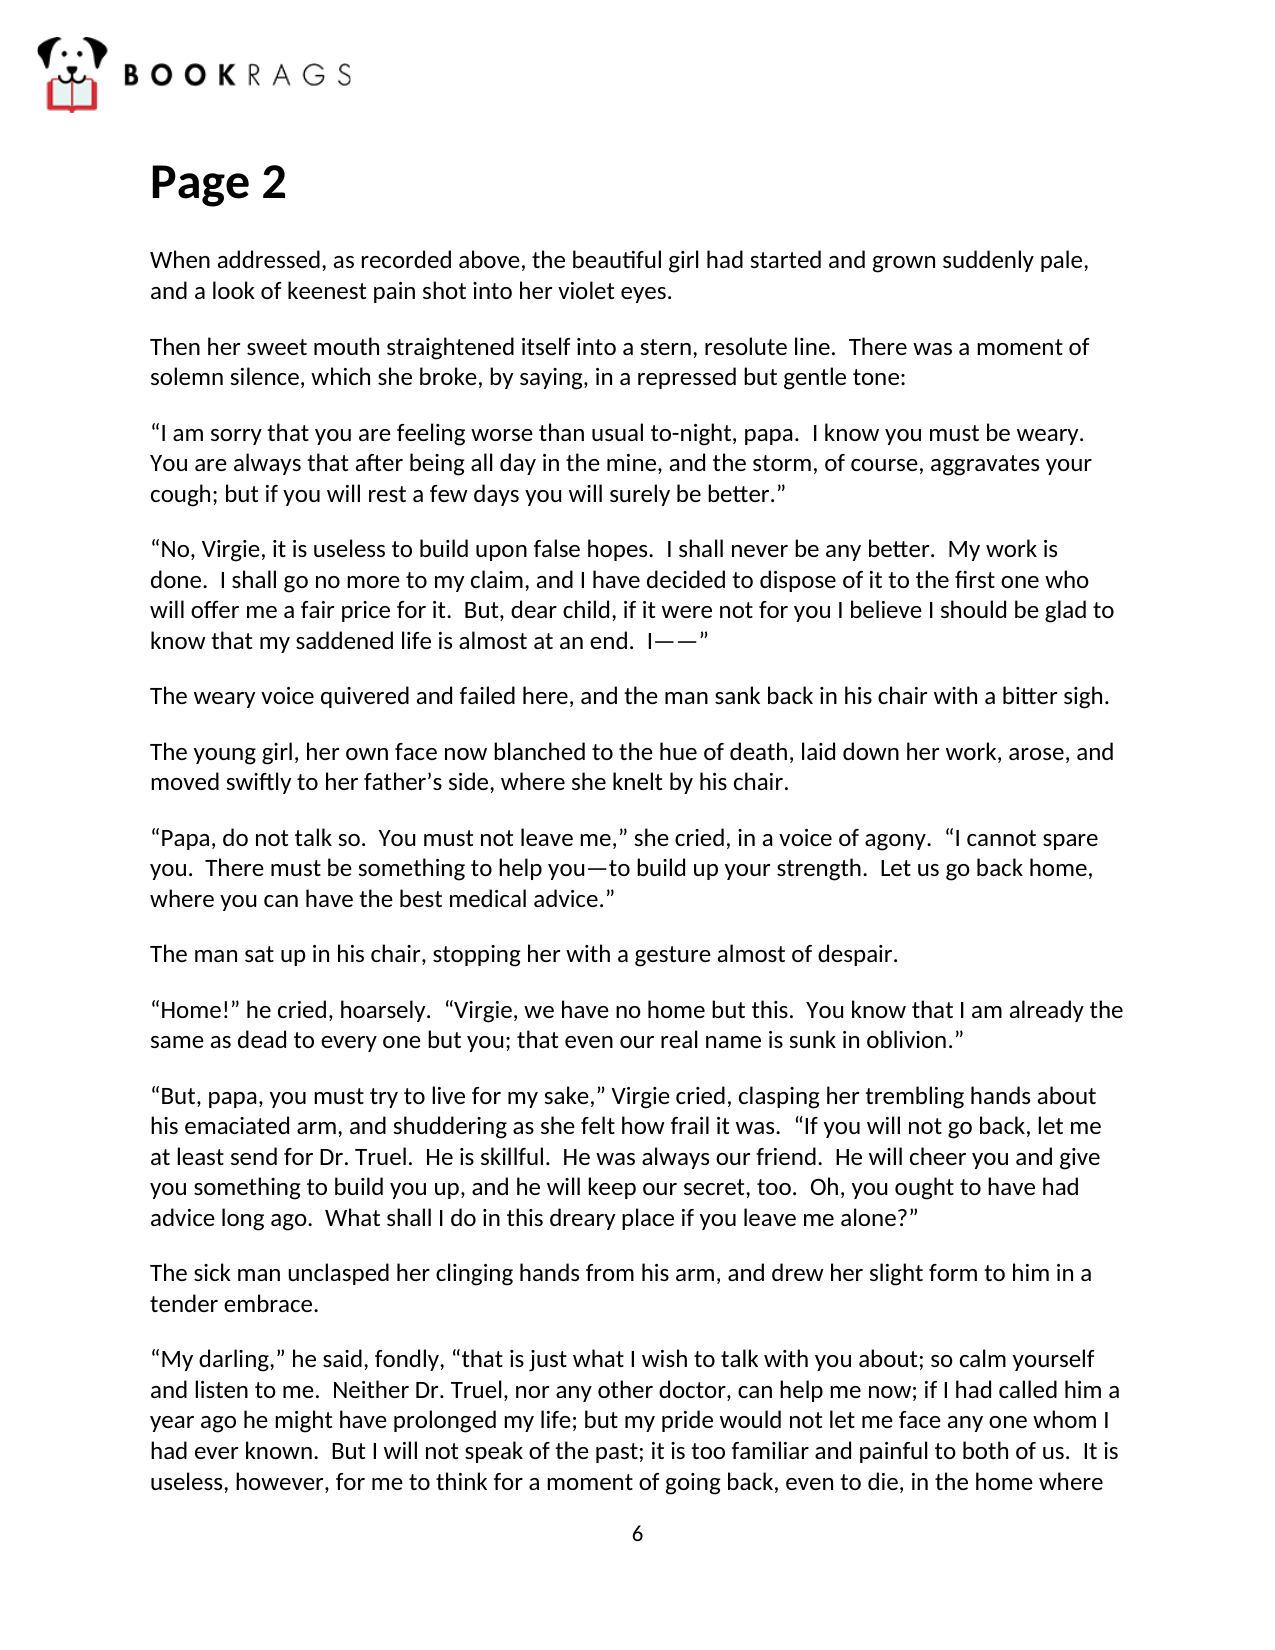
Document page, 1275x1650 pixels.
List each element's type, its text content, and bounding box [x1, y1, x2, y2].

text “I am sorry that you are feeling worse than usual to-night, papa. I know you must be weary. You are always that after being all day in the mine, and the storm, of course, aggravates your cough; but if you will rest a few days you will surely be better.” [150, 417, 1125, 508]
text Then her sweet mouth straightened itself into a stern, resolute line. There was a moment of solemn silence, which she broke, by saying, in a repressed but gentle tone: [150, 331, 1125, 392]
text The young girl, her own face now blanched to the hue of death, laid down her work, arose, and moved swiftly to her father’s side, where she knelt by his chair. [150, 736, 1125, 797]
text The sick man unclasped her clinging hands from his arm, and drew her slight form to him in a tender embrace. [150, 1258, 1125, 1319]
text The man sat up in his chair, stopping her with a gesture almost of despair. [150, 938, 1125, 969]
text “No, Virgie, it is useless to build upon false hopes. I shall never be any better. My work is done. I shall go no more to my claim, and I have decided to dispose of it to the first one who will offer me a fair price for it. But, dear child, if it were not for you I believe I should be glad to know that my saddened life is almost at an end. I——­” [150, 533, 1125, 655]
text When addressed, as recorded above, the beautiful girl had started and grown suddenly pale, and a look of keenest pain shot into her violet eyes. [150, 244, 1125, 306]
text The weary voice quivered and failed here, and the man sank back in his chair with a bitter sigh. [150, 680, 1125, 711]
text “Home!” he cried, hoarsely. “Virgie, we have no home but this. You know that I am already the same as dead to every one but you; that even our real name is sunk in oblivion.” [150, 994, 1125, 1055]
text “But, papa, you must try to live for my sake,” Virgie cried, clasping her trembling hands about his emaciated arm, and shuddering as she felt how frail it was. “If you will not go back, let me at least send for Dr. Truel. He is skillful. He was always our friend. He will cheer you and give you something to build you up, and he will keep our secret, too. Oh, you ought to have had advice long ago. What shall I do in this dreary place if you leave me alone?” [150, 1080, 1125, 1233]
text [150, 1344, 1125, 1496]
text “Papa, do not talk so. You must not leave me,” she cried, in a voice of agony. “I cannot spare you. There must be something to help you—­to build up your strength. Let us go back home, where you can have the best medical advice.” [150, 822, 1125, 913]
picture [37, 37, 351, 113]
text Page 2 [150, 150, 1125, 211]
